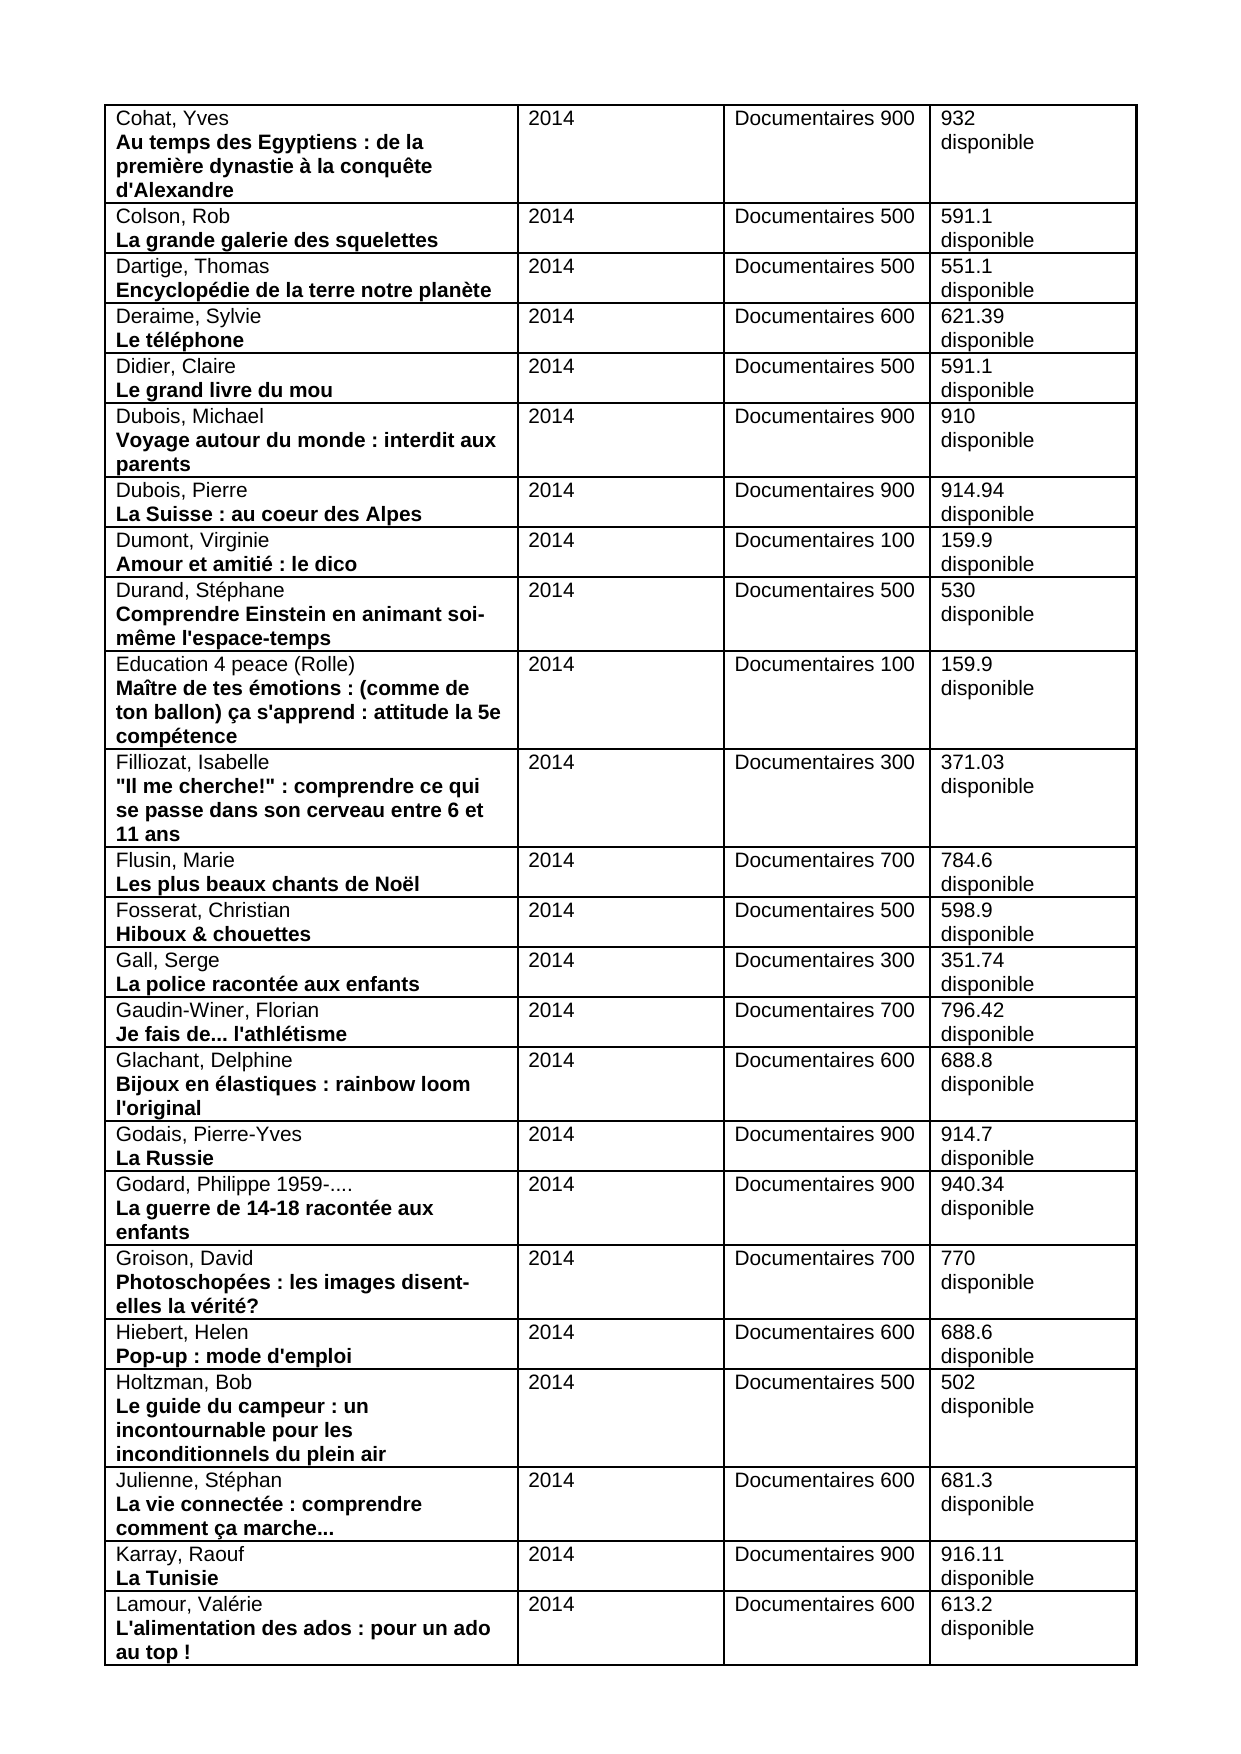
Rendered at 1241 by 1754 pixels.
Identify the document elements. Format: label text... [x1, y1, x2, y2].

table_cell Documentaires 500 [725, 204, 929, 252]
table_cell 770 disponible [931, 1246, 1135, 1318]
table_cell 2014 [519, 478, 723, 526]
table_cell 2014 [519, 1592, 723, 1663]
table_cell 2014 [519, 1468, 723, 1539]
table_cell 2014 [519, 578, 723, 650]
table_cell Documentaires 100 [725, 528, 929, 576]
table_cell 502 disponible [931, 1370, 1135, 1466]
table_cell Deraime, Sylvie Le téléphone [106, 304, 517, 352]
table_cell 688.8 disponible [931, 1048, 1135, 1120]
table_cell Documentaires 900 [725, 1542, 929, 1589]
table_cell 796.42 disponible [931, 998, 1135, 1046]
table_cell 159.9 disponible [931, 652, 1135, 748]
table_cell 2014 [519, 1542, 723, 1589]
table_cell 351.74 disponible [931, 948, 1135, 996]
table_cell Documentaires 500 [725, 898, 929, 946]
table_cell Gall, Serge La police racontée aux enfants [106, 948, 517, 996]
table_cell Documentaires 300 [725, 948, 929, 996]
table_cell Lamour, Valérie L'alimentation des ados : pour un ado au top ! [106, 1592, 517, 1663]
table_cell Documentaires 700 [725, 1246, 929, 1318]
table_cell Documentaires 900 [725, 1172, 929, 1244]
table_cell Flusin, Marie Les plus beaux chants de Noël [106, 848, 517, 896]
table_cell 621.39 disponible [931, 304, 1135, 352]
table_cell Documentaires 900 [725, 404, 929, 476]
table_cell 2014 [519, 354, 723, 402]
table_cell Documentaires 500 [725, 254, 929, 302]
table_cell 2014 [519, 1048, 723, 1120]
table_cell Cohat, Yves Au temps des Egyptiens : de la première dynastie à la conquête d'Alexandre [106, 106, 517, 202]
table_cell 2014 [519, 106, 723, 202]
table_cell Hiebert, Helen Pop-up : mode d'emploi [106, 1320, 517, 1368]
table_cell 784.6 disponible [931, 848, 1135, 896]
table_cell 613.2 disponible [931, 1592, 1135, 1663]
table_cell 916.11 disponible [931, 1542, 1135, 1589]
table_cell 2014 [519, 1246, 723, 1318]
table_cell 2014 [519, 998, 723, 1046]
table_cell 910 disponible [931, 404, 1135, 476]
table_cell 940.34 disponible [931, 1172, 1135, 1244]
table_cell Documentaires 900 [725, 1122, 929, 1170]
table_cell 914.7 disponible [931, 1122, 1135, 1170]
table_cell Godais, Pierre-Yves La Russie [106, 1122, 517, 1170]
table_cell Documentaires 500 [725, 1370, 929, 1466]
table_cell Julienne, Stéphan La vie connectée : comprendre comment ça marche... [106, 1468, 517, 1539]
table_cell 591.1 disponible [931, 354, 1135, 402]
table_cell 598.9 disponible [931, 898, 1135, 946]
table_cell 2014 [519, 1122, 723, 1170]
table_cell Didier, Claire Le grand livre du mou [106, 354, 517, 402]
table_cell Filliozat, Isabelle "Il me cherche!" : comprendre ce qui se passe dans son cerveau entre 6 et 11 ans [106, 750, 517, 846]
table_cell 2014 [519, 404, 723, 476]
table_cell 530 disponible [931, 578, 1135, 650]
table_cell Holtzman, Bob Le guide du campeur : un incontournable pour les inconditionnels du plein air [106, 1370, 517, 1466]
table_cell Documentaires 700 [725, 998, 929, 1046]
table_cell 2014 [519, 304, 723, 352]
table_cell Documentaires 300 [725, 750, 929, 846]
table_cell 371.03 disponible [931, 750, 1135, 846]
table_cell Godard, Philippe 1959-.... La guerre de 14-18 racontée aux enfants [106, 1172, 517, 1244]
table_cell Karray, Raouf La Tunisie [106, 1542, 517, 1589]
table_cell Dumont, Virginie Amour et amitié : le dico [106, 528, 517, 576]
table_cell Colson, Rob La grande galerie des squelettes [106, 204, 517, 252]
table_cell 2014 [519, 204, 723, 252]
table_cell Dubois, Pierre La Suisse : au coeur des Alpes [106, 478, 517, 526]
table_cell Durand, Stéphane Comprendre Einstein en animant soi-même l'espace-temps [106, 578, 517, 650]
table_cell 2014 [519, 652, 723, 748]
table_cell Glachant, Delphine Bijoux en élastiques : rainbow loom l'original [106, 1048, 517, 1120]
table_cell Documentaires 900 [725, 106, 929, 202]
table_cell 551.1 disponible [931, 254, 1135, 302]
table_cell Dartige, Thomas Encyclopédie de la terre notre planète [106, 254, 517, 302]
table_cell Dubois, Michael Voyage autour du monde : interdit aux parents [106, 404, 517, 476]
table_cell 2014 [519, 528, 723, 576]
table_cell Documentaires 600 [725, 1592, 929, 1663]
table_cell 2014 [519, 898, 723, 946]
table_cell Groison, David Photoschopées : les images disent-elles la vérité? [106, 1246, 517, 1318]
table_cell 932 disponible [931, 106, 1135, 202]
table_cell Documentaires 600 [725, 1048, 929, 1120]
table_cell Documentaires 500 [725, 354, 929, 402]
table_cell 914.94 disponible [931, 478, 1135, 526]
table_cell Documentaires 500 [725, 578, 929, 650]
table_cell 2014 [519, 948, 723, 996]
table_cell 159.9 disponible [931, 528, 1135, 576]
table_cell 2014 [519, 848, 723, 896]
table_cell Documentaires 700 [725, 848, 929, 896]
table_cell 2014 [519, 1370, 723, 1466]
table_cell Gaudin-Winer, Florian Je fais de... l'athlétisme [106, 998, 517, 1046]
table_cell 591.1 disponible [931, 204, 1135, 252]
table_cell Documentaires 600 [725, 1320, 929, 1368]
table_cell Documentaires 100 [725, 652, 929, 748]
table_cell 688.6 disponible [931, 1320, 1135, 1368]
table_cell 2014 [519, 750, 723, 846]
table_cell Fosserat, Christian Hiboux & chouettes [106, 898, 517, 946]
table_cell Documentaires 600 [725, 304, 929, 352]
table_cell Education 4 peace (Rolle) Maître de tes émotions : (comme de ton ballon) ça s'apprend : attitude la 5e compétence [106, 652, 517, 748]
table_cell 2014 [519, 254, 723, 302]
table_cell 2014 [519, 1172, 723, 1244]
table_cell Documentaires 600 [725, 1468, 929, 1539]
table_cell Documentaires 900 [725, 478, 929, 526]
table_cell 2014 [519, 1320, 723, 1368]
table_cell 681.3 disponible [931, 1468, 1135, 1539]
